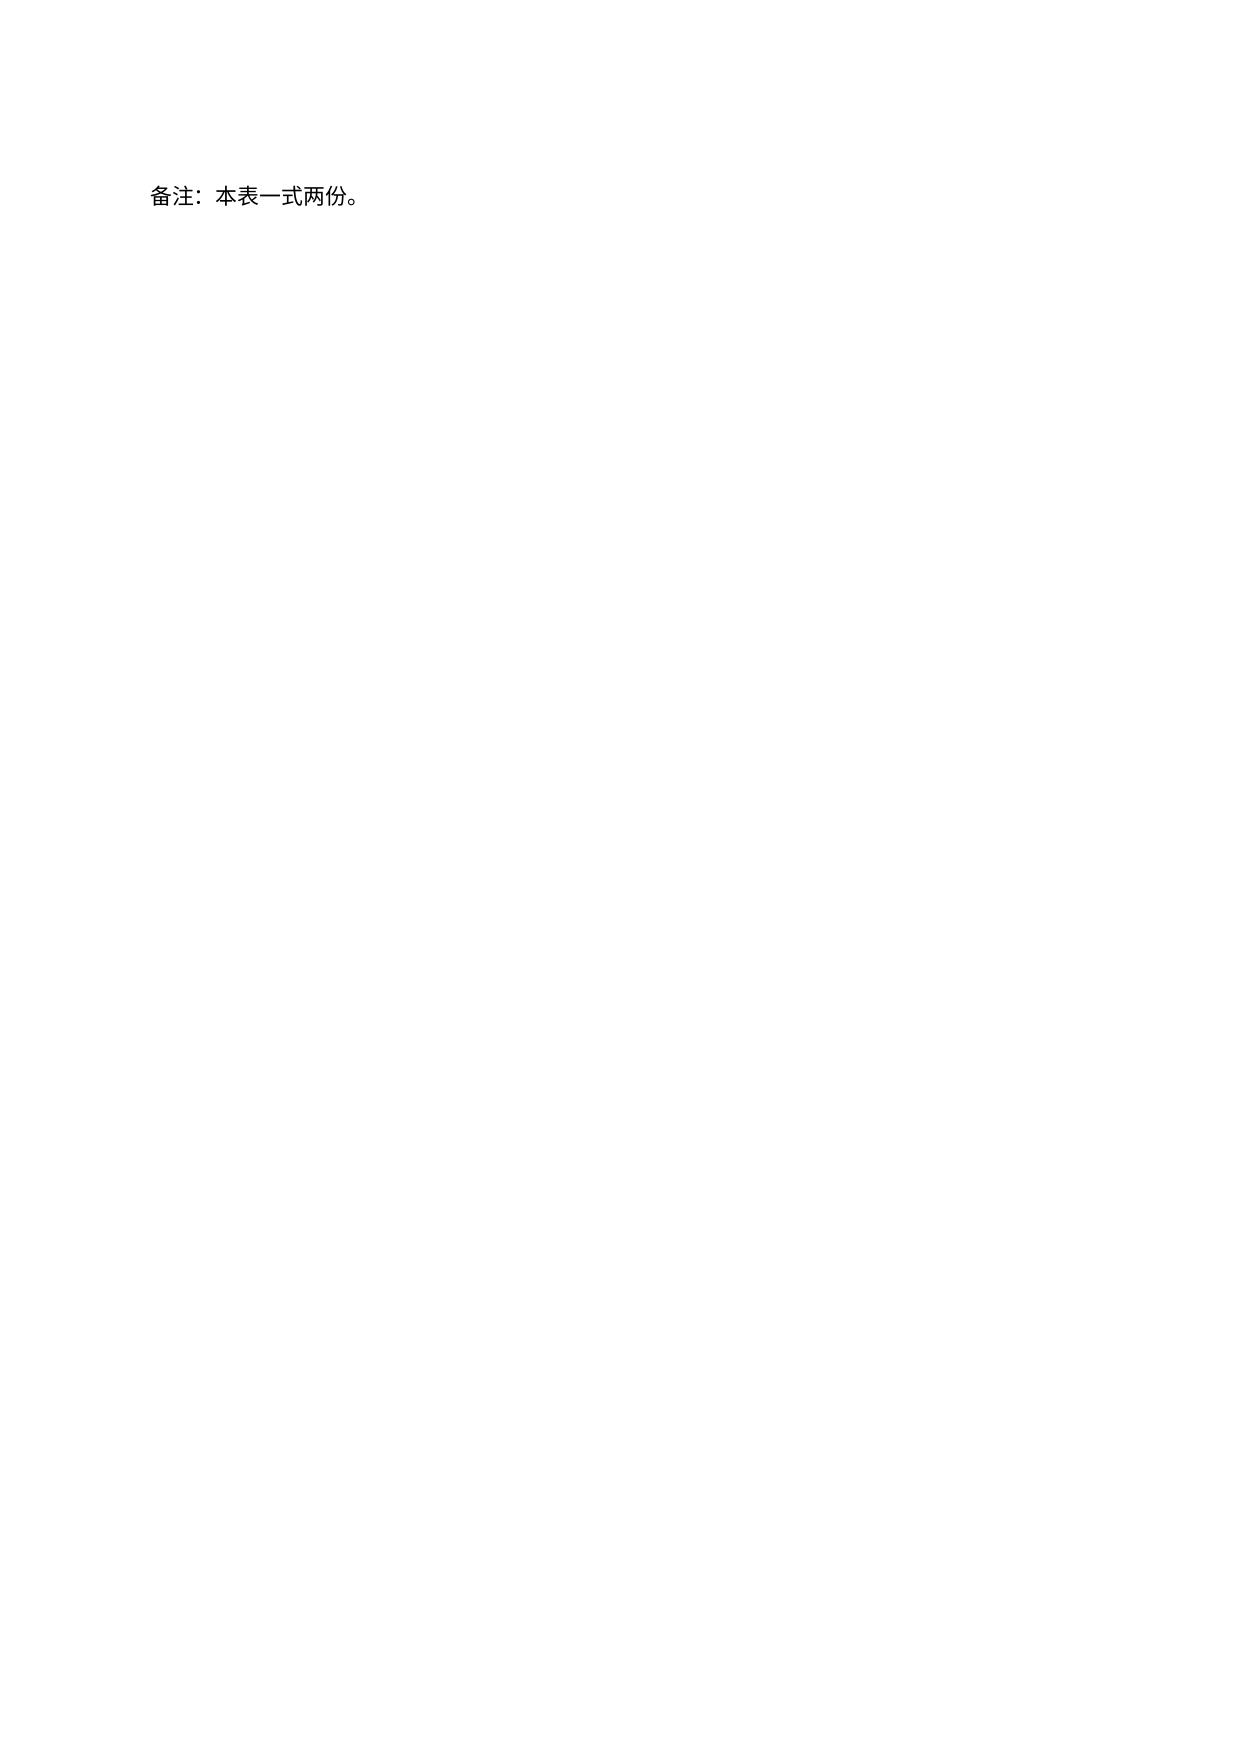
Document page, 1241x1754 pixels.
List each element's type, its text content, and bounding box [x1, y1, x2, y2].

text 备注：本表一式两份。 [150, 178, 1090, 211]
